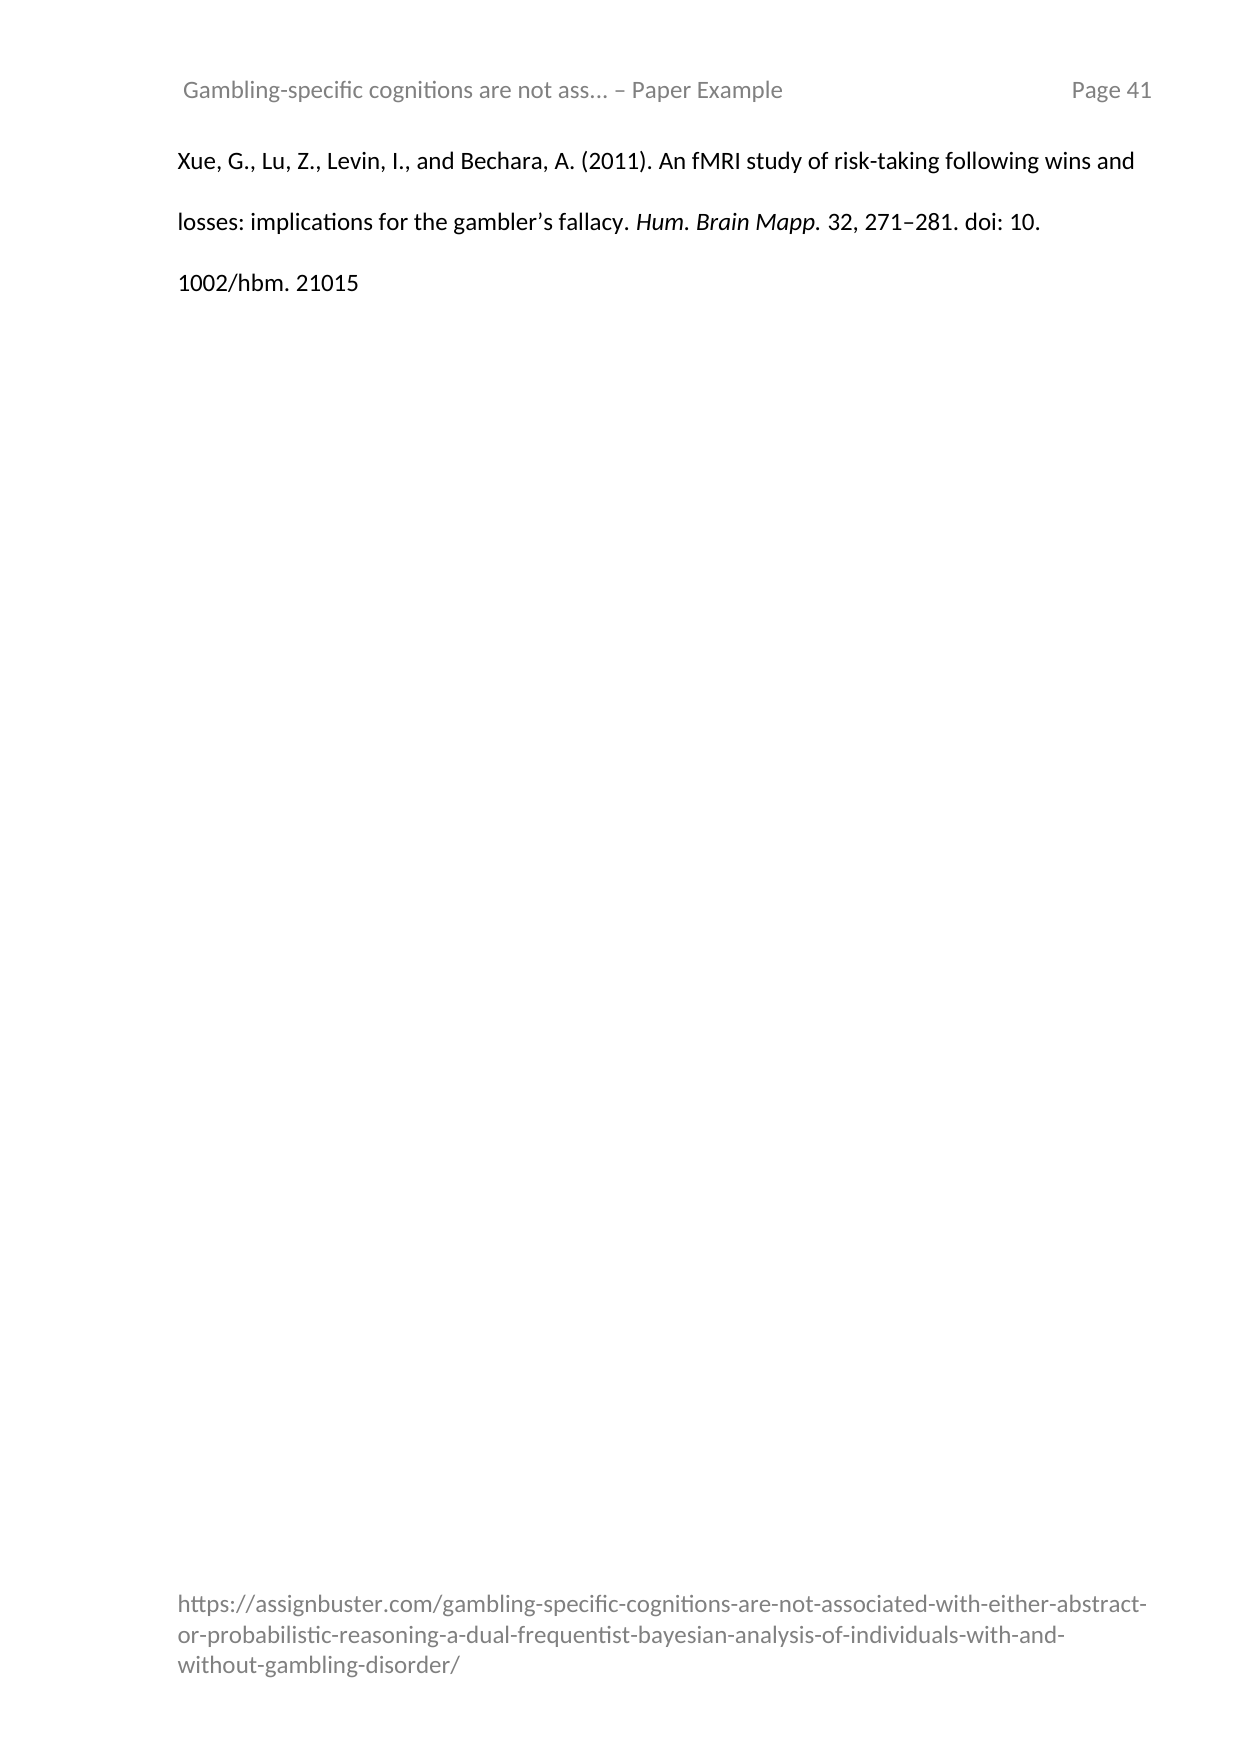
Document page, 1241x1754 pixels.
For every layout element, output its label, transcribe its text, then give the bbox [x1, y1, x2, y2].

text Xue, G., Lu, Z., Levin, I., and Bechara, A. (2011). An fMRI study of risk-taking following wins and losses: implications for the gambler’s fallacy. Hum. Brain Mapp. 32, 271–281. doi: 10. 1002/hbm. 21015 [177, 145, 1152, 298]
